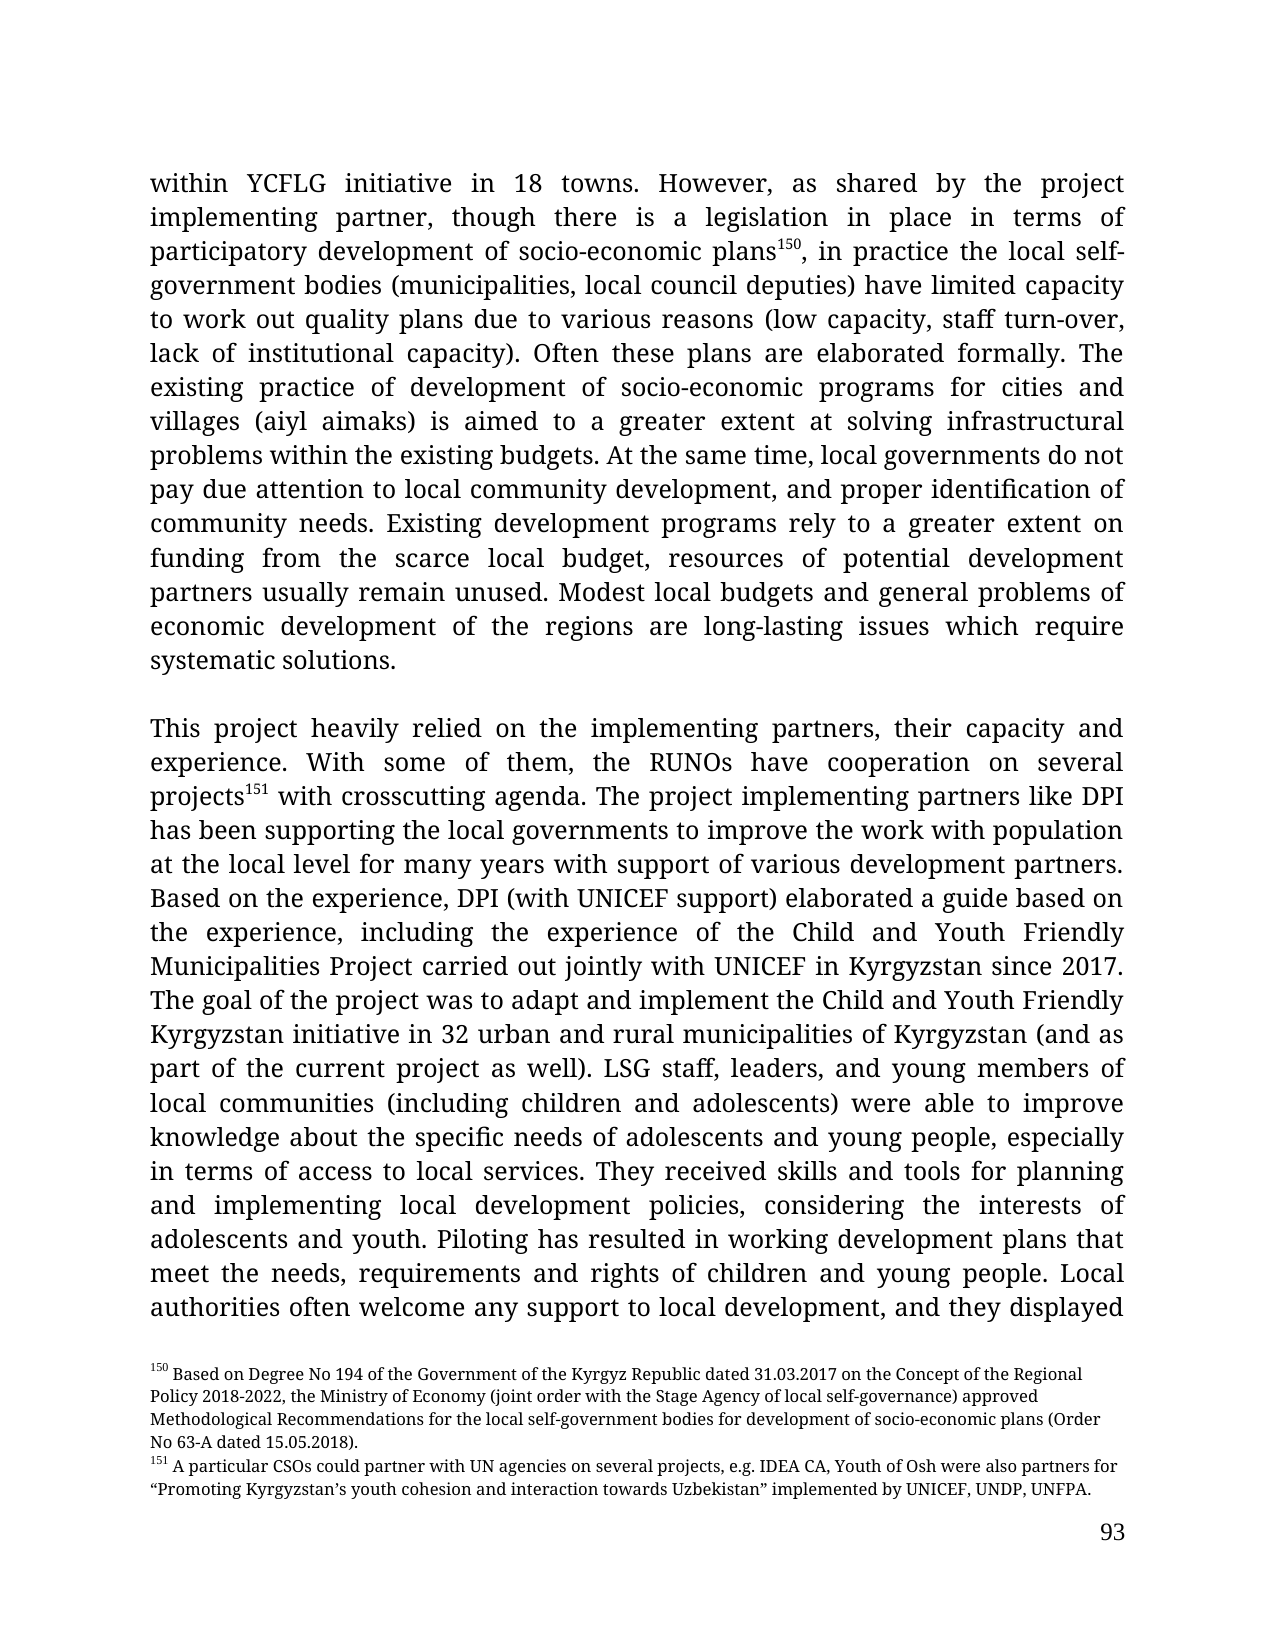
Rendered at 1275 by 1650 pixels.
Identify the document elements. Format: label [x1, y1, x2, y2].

text [150, 166, 1125, 676]
text [150, 711, 1125, 1324]
